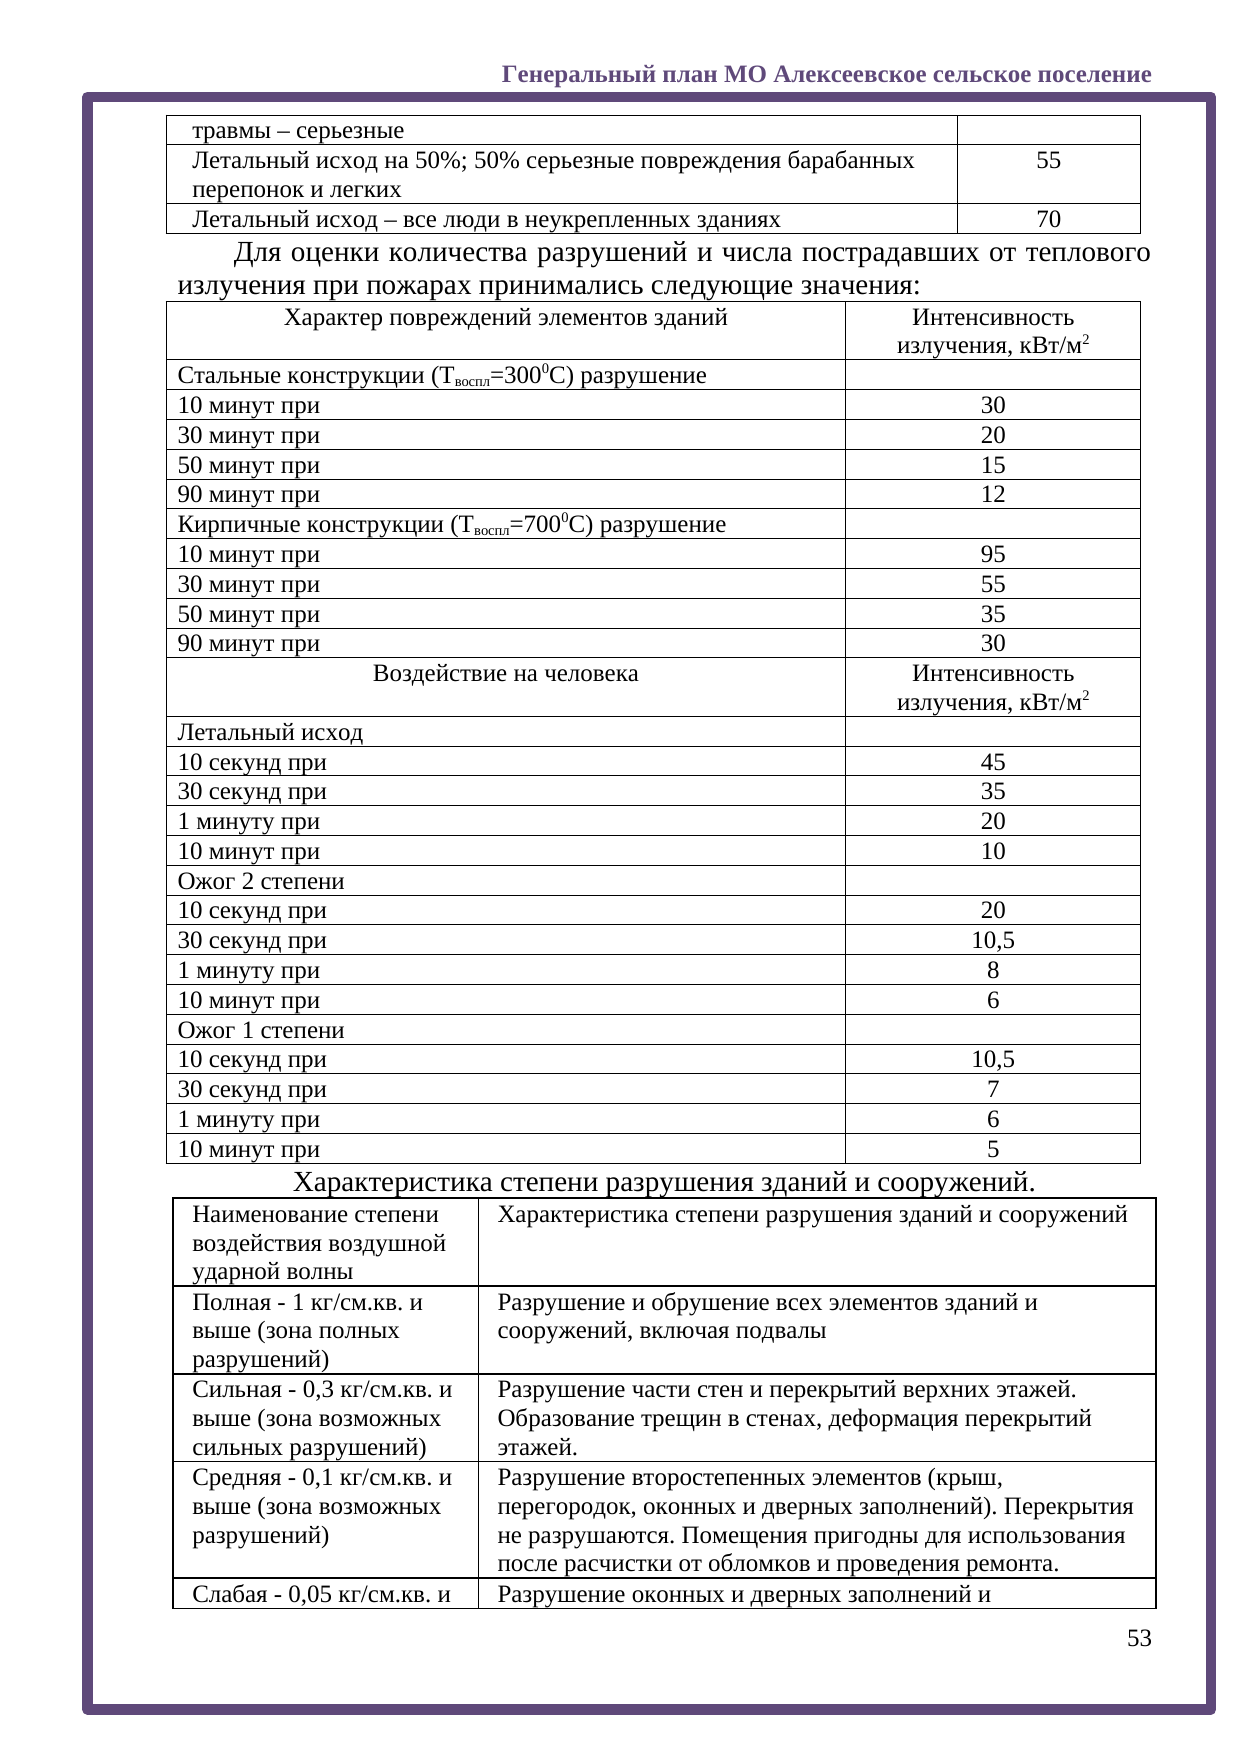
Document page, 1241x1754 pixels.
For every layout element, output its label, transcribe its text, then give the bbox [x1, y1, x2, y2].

table_cell 15 [846, 450, 1140, 478]
table_cell [846, 717, 1140, 746]
table_cell [846, 866, 1140, 894]
table_cell 35 [846, 776, 1140, 805]
table_cell Кирпичные конструкции (Твоспл=7000С) разрушение [167, 509, 845, 538]
table_cell 30 секунд при [167, 925, 845, 954]
table_cell 8 [846, 955, 1140, 984]
table_cell 55 [846, 569, 1140, 598]
table_cell 24 [958, 116, 1140, 144]
table_cell 12 [846, 480, 1140, 508]
table_cell 7 [846, 1074, 1140, 1103]
table_cell Разрушение и обрушение всех элементов зданий и сооружений, включая подвалы [479, 1287, 1155, 1373]
table_cell 10,5 [846, 925, 1140, 954]
table_cell 30 [846, 629, 1140, 657]
table_header Наименование степени воздействия воздушной ударной волны [174, 1199, 478, 1285]
table_cell 10 минут при [167, 1134, 845, 1163]
table_cell Разрушение части стен и перекрытий верхних этажей. Образование трещин в стенах, деформация перекрытий этажей. [479, 1375, 1155, 1461]
table_header Интенсивность излучения, кВт/м2 [846, 302, 1140, 359]
table_cell Интенсивность излучения, кВт/м2 [846, 658, 1140, 716]
table_cell 50 минут при [167, 599, 845, 627]
table_cell [846, 360, 1140, 389]
table_cell Стальные конструкции (Твоспл=3000С) разрушение [167, 360, 845, 389]
table_cell 55 [958, 145, 1140, 203]
table_cell 10,5 [846, 1045, 1140, 1073]
table_cell 30 [846, 390, 1140, 419]
table_cell 10 минут при [167, 836, 845, 865]
table_cell Средняя - 0,1 кг/см.кв. и выше (зона возможных разрушений) [174, 1462, 478, 1577]
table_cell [479, 1579, 1155, 1608]
table_cell 90 минут при [167, 629, 845, 657]
table_cell [846, 1015, 1140, 1043]
table_cell 1 минуту при [167, 955, 845, 984]
table_cell 10 [846, 836, 1140, 865]
table_cell 50 минут при [167, 450, 845, 478]
text Характеристика степени разрушения зданий и сооружений. [177, 1164, 1152, 1197]
table_cell 30 минут при [167, 569, 845, 598]
table_cell 70 [958, 204, 1140, 233]
table_cell 45 [846, 747, 1140, 775]
table_cell 10 минут при [167, 539, 845, 568]
table_cell Полная - 1 кг/см.кв. и выше (зона полных разрушений) [174, 1287, 478, 1373]
table_cell 10 минут при [167, 985, 845, 1014]
table_cell Разрушение второстепенных элементов (крыш, перегородок, оконных и дверных заполнений). Перекрытия не разрушаются. Помещения пригодны для использования после расчистки от обломков и проведения ремонта. [479, 1462, 1155, 1577]
table_cell 30 секунд при [167, 1074, 845, 1103]
table_cell 90 минут при [167, 480, 845, 508]
text Для оценки количества разрушений и числа пострадавших от теплового излучения при пожарах принимались следующие значения: [177, 234, 1152, 301]
table_cell Ожог 1 степени [167, 1015, 845, 1043]
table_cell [174, 1579, 478, 1608]
table_cell 30 минут при [167, 420, 845, 449]
table_cell 10 секунд при [167, 896, 845, 924]
table_cell Летальный исход [167, 717, 845, 746]
table_cell 10 минут при [167, 390, 845, 419]
table_header Характер повреждений элементов зданий [167, 302, 845, 359]
table_cell 1 минуту при [167, 1104, 845, 1133]
table_cell 10 секунд при [167, 747, 845, 775]
table_cell 10 секунд при [167, 1045, 845, 1073]
table_cell 5 [846, 1134, 1140, 1163]
table_cell 35 [846, 599, 1140, 627]
table_cell Сильная - 0,3 кг/см.кв. и выше (зона возможных сильных разрушений) [174, 1375, 478, 1461]
table_cell 20 [846, 806, 1140, 835]
table_cell Воздействие на человека [167, 658, 845, 716]
table_cell Летальный исход на 50%; 50% серьезные повреждения барабанных перепонок и легких [167, 145, 957, 203]
table_cell Ожог 2 степени [167, 866, 845, 894]
table_cell 95 [846, 539, 1140, 568]
table_cell 30 секунд при [167, 776, 845, 805]
table_cell 6 [846, 985, 1140, 1014]
table_cell 1 минуту при [167, 806, 845, 835]
table_cell 20 [846, 896, 1140, 924]
table_cell 20 [846, 420, 1140, 449]
table_header Характеристика степени разрушения зданий и сооружений [479, 1199, 1155, 1285]
table_cell 6 [846, 1104, 1140, 1133]
table_cell [846, 509, 1140, 538]
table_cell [167, 116, 957, 144]
table_cell Летальный исход – все люди в неукрепленных зданиях [167, 204, 957, 233]
